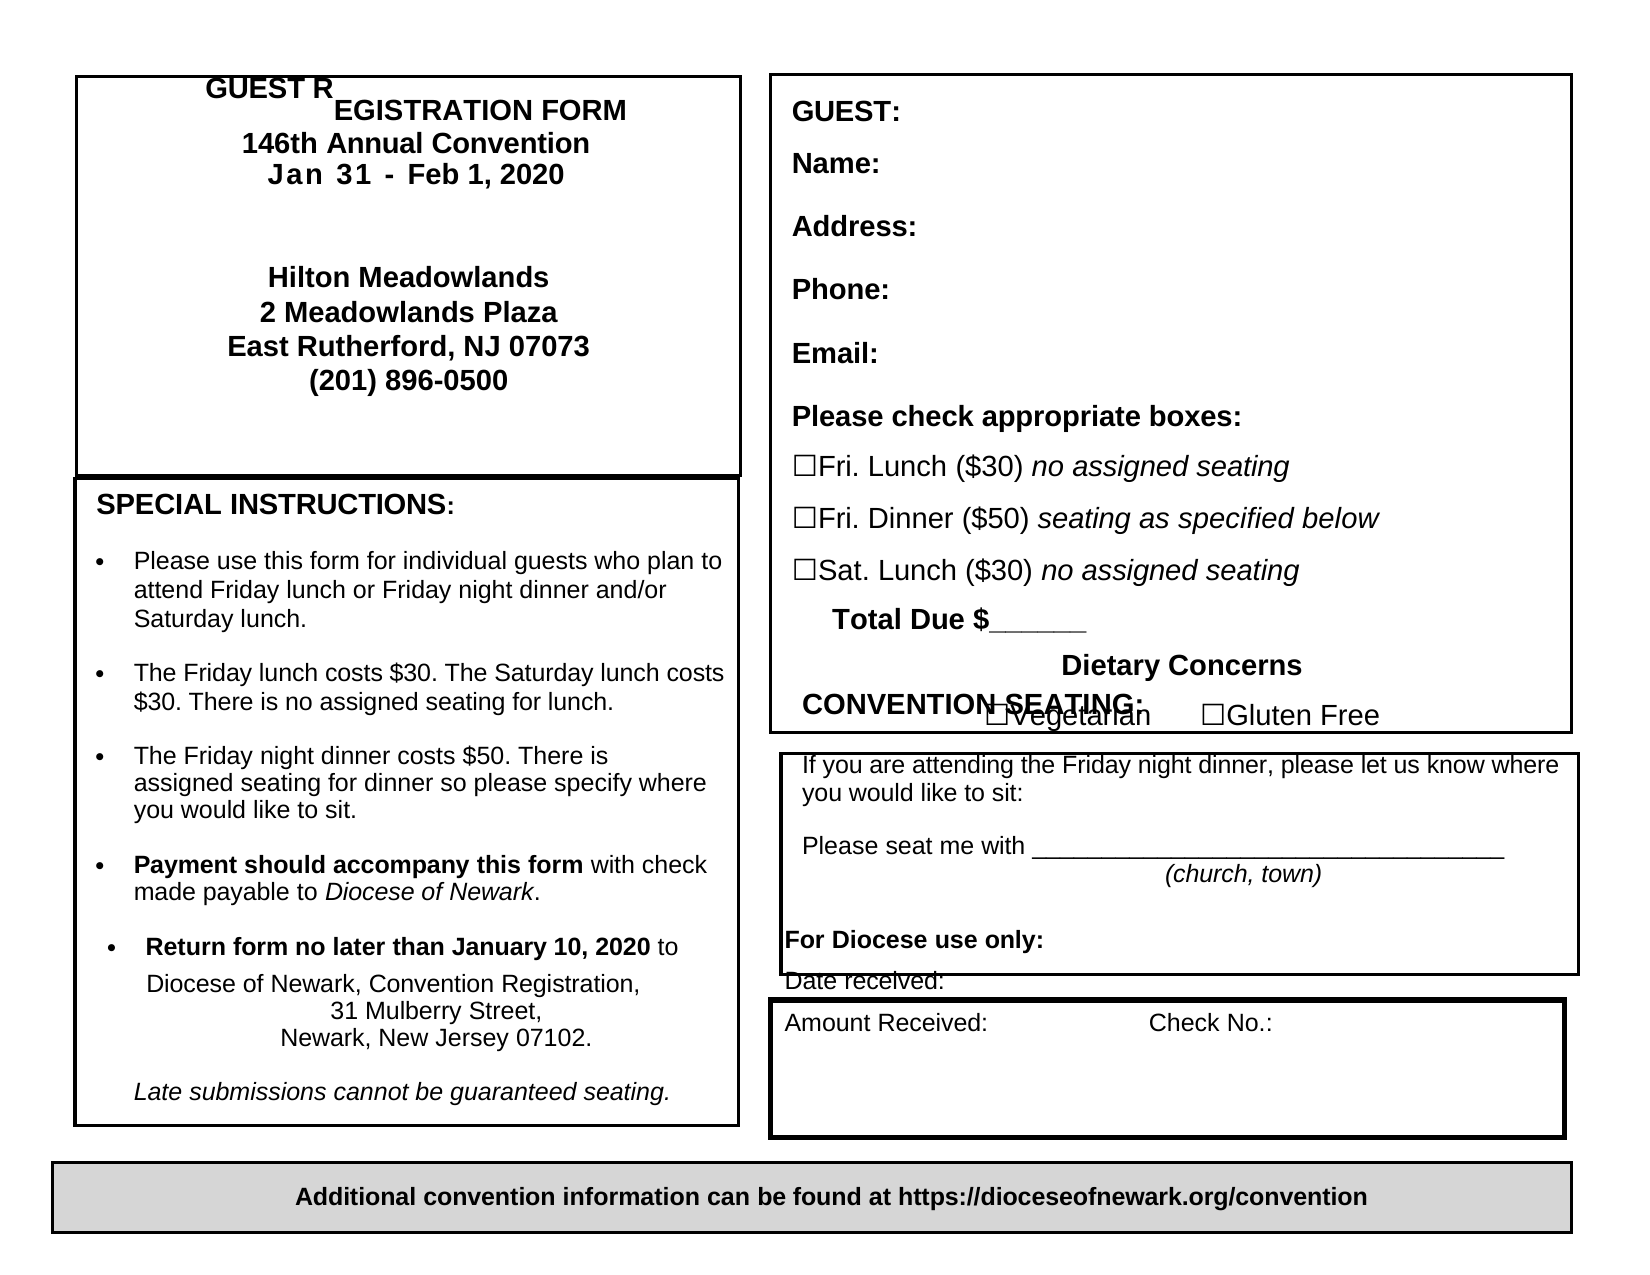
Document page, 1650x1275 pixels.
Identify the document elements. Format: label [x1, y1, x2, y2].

table_header [759, 75, 1586, 1153]
table_header [64, 75, 759, 1153]
